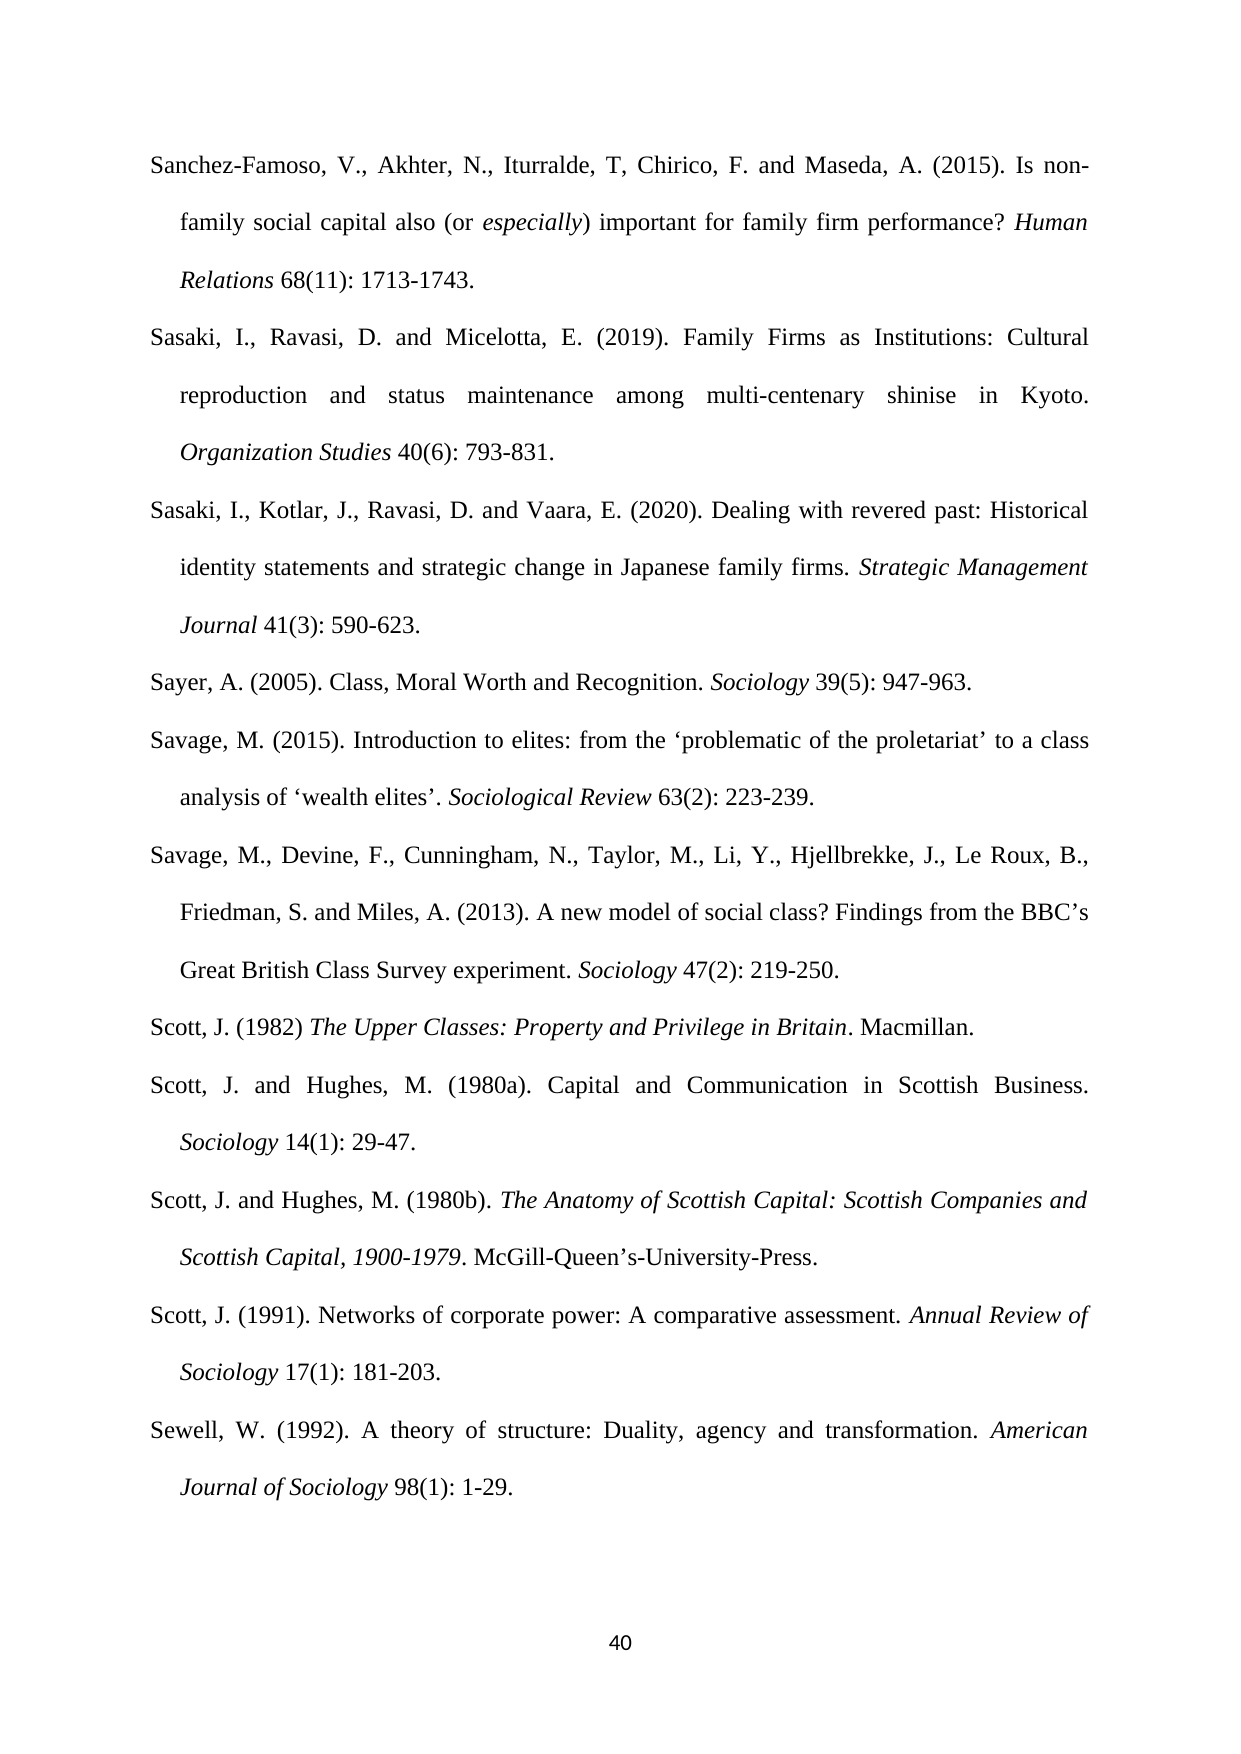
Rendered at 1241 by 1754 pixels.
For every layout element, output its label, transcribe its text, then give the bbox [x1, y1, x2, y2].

text Scott, J. (1982) The Upper Classes: Property and Privilege in Britain. Macmillan. [150, 1012, 1090, 1041]
text Sasaki, I., Kotlar, J., Ravasi, D. and Vaara, E. (2020). Dealing with revered past: Historical identity statements and strategic change in Japanese family firms. Strategic Management Journal 41(3): 590-623. [150, 495, 1090, 639]
text Savage, M., Devine, F., Cunningham, N., Taylor, M., Li, Y., Hjellbrekke, J., Le Roux, B., Friedman, S. and Miles, A. (2013). A new model of social class? Findings from the BBC’s Great British Class Survey experiment. Sociology 47(2): 219-250. [150, 840, 1090, 984]
text Savage, M. (2015). Introduction to elites: from the ‘problematic of the proletariat’ to a class analysis of ‘wealth elites’. Sociological Review 63(2): 223-239. [150, 725, 1090, 811]
text Sayer, A. (2005). Class, Moral Worth and Recognition. Sociology 39(5): 947-963. [150, 667, 1090, 696]
text Scott, J. and Hughes, M. (1980b). The Anatomy of Scottish Capital: Scottish Companies and Scottish Capital, 1900-1979. McGill-Queen’s-University-Press. [150, 1185, 1090, 1271]
text Sewell, W. (1992). A theory of structure: Duality, agency and transformation. American Journal of Sociology 98(1): 1-29. [150, 1415, 1090, 1501]
text Scott, J. (1991). Networks of corporate power: A comparative assessment. Annual Review of Sociology 17(1): 181-203. [150, 1300, 1090, 1386]
text Scott, J. and Hughes, M. (1980a). Capital and Communication in Scottish Business. Sociology 14(1): 29-47. [150, 1070, 1090, 1156]
text Sasaki, I., Ravasi, D. and Micelotta, E. (2019). Family Firms as Institutions: Cultural reproduction and status maintenance among multi-centenary shinise in Kyoto. Organization Studies 40(6): 793-831. [150, 322, 1090, 466]
text Sanchez-Famoso, V., Akhter, N., Iturralde, T, Chirico, F. and Maseda, A. (2015). Is non-family social capital also (or especially) important for family firm performance? Human Relations 68(11): 1713-1743. [150, 150, 1090, 294]
